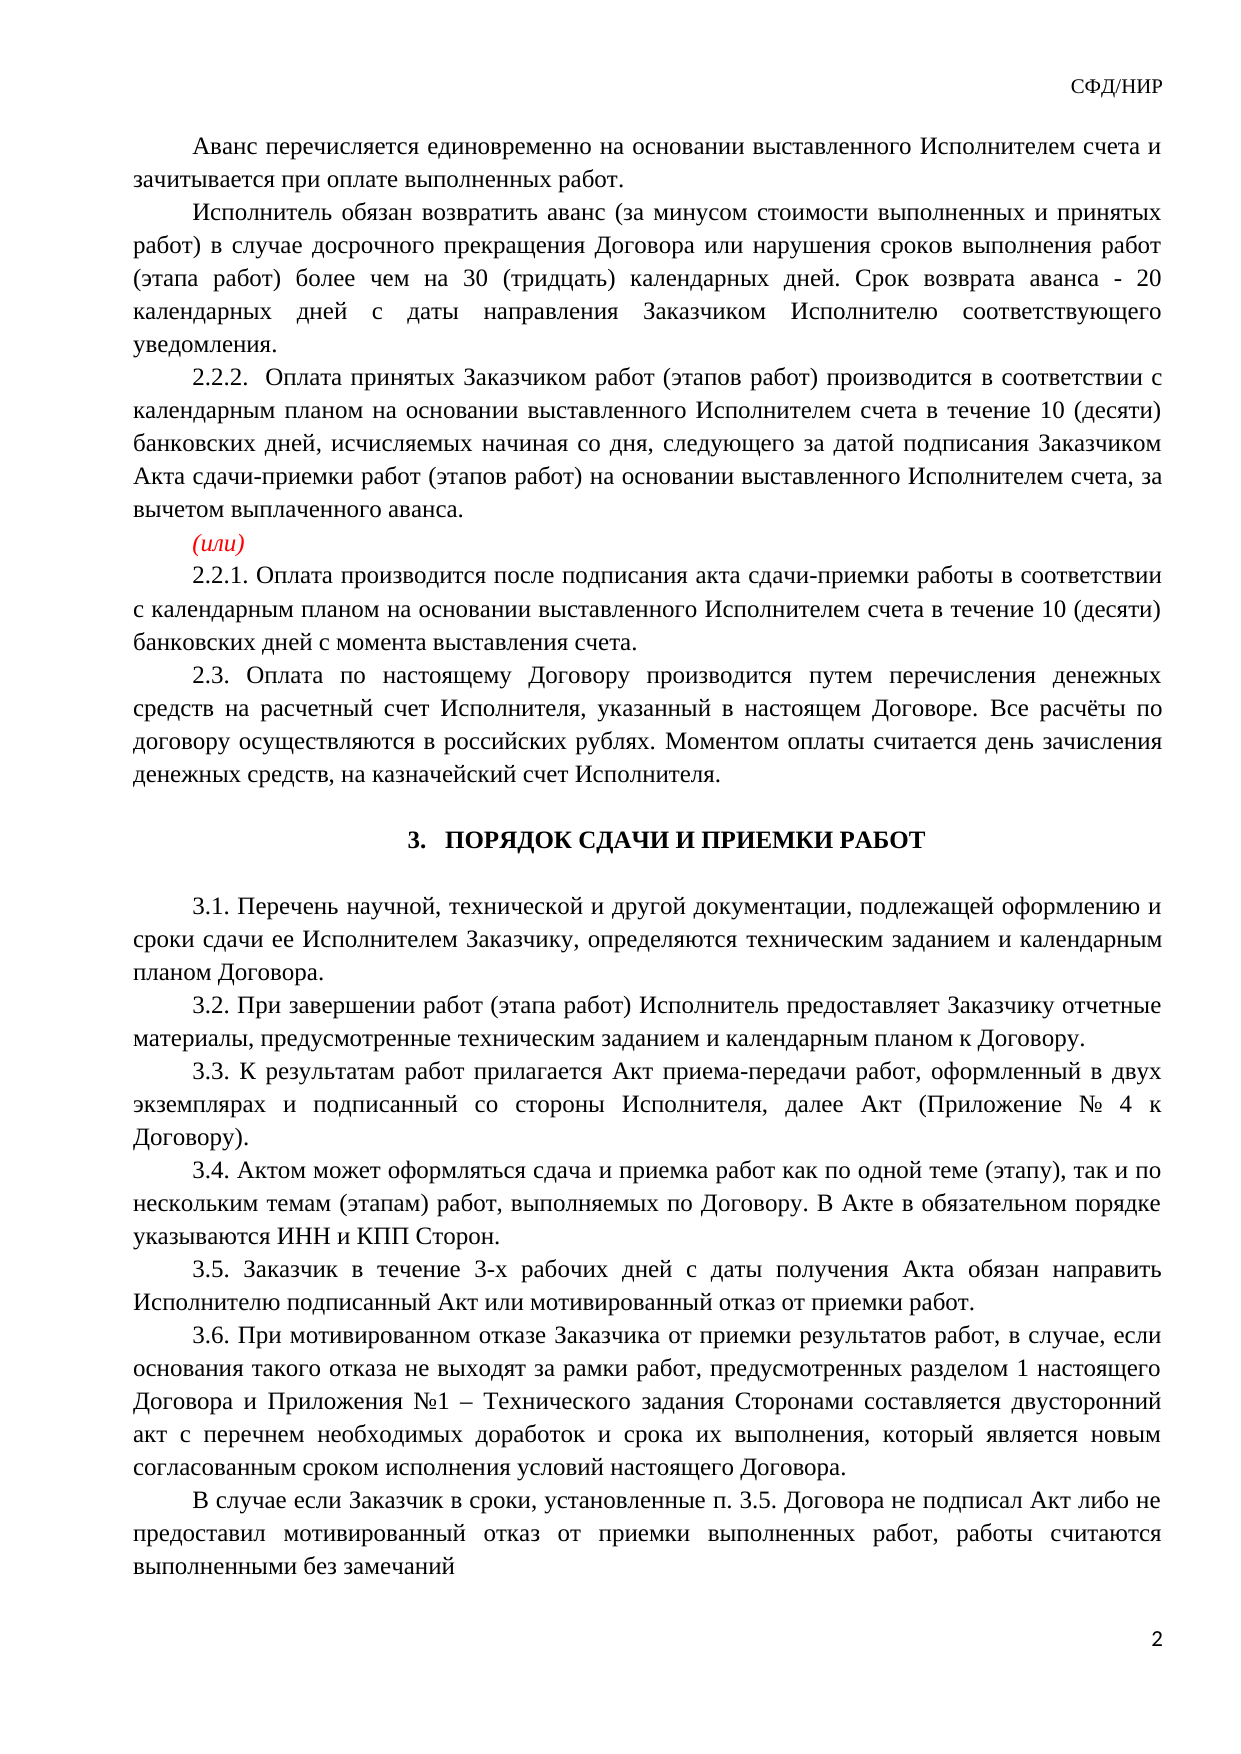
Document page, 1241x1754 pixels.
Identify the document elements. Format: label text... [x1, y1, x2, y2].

text В случае если Заказчик в сроки, установленные п. 3.5. Договора не подписал Акт либо не предоставил мотивированный отказ от приемки выполненных работ, работы считаются выполненными без замечаний [133, 1485, 1162, 1580]
text 2.2.1. Оплата производится после подписания акта сдачи-приемки работы в соответствии с календарным планом на основании выставленного Исполнителем счета в течение 10 (десяти) банковских дней с момента выставления счета. [133, 561, 1162, 655]
list ПОРЯДОК СДАЧИ И ПРИЕМКИ РАБОТ [170, 825, 1162, 853]
text Исполнитель обязан возвратить аванс (за минусом стоимости выполненных и принятых работ) в случае досрочного прекращения Договора или нарушения сроков выполнения работ (этапа работ) более чем на 30 (тридцать) календарных дней. Срок возврата аванса - 20 календарных дней с даты направления Заказчиком Исполнителю соответствующего уведомления. [133, 197, 1162, 358]
text 3.1. Перечень научной, технической и другой документации, подлежащей оформлению и сроки сдачи ее Исполнителем Заказчику, определяются техническим заданием и календарным планом Договора. [133, 891, 1162, 986]
text 3.6. При мотивированном отказе Заказчика от приемки результатов работ, в случае, если основания такого отказа не выходят за рамки работ, предусмотренных разделом 1 настоящего Договора и Приложения №1 – Технического задания Сторонами составляется двусторонний акт с перечнем необходимых доработок и срока их выполнения, который является новым согласованным сроком исполнения условий настоящего Договора. [133, 1320, 1162, 1481]
text 3.2. При завершении работ (этапа работ) Исполнитель предоставляет Заказчику отчетные материалы, предусмотренные техническим заданием и календарным планом к Договору. [133, 990, 1162, 1052]
text (или) [133, 528, 1162, 556]
text 3.3. К результатам работ прилагается Акт приема-передачи работ, оформленный в двух экземплярах и подписанный со стороны Исполнителя, далее Акт (Приложение № 4 к Договору). [133, 1056, 1162, 1151]
text 3.5. Заказчик в течение 3-х рабочих дней с даты получения Акта обязан направить Исполнителю подписанный Акт или мотивированный отказ от приемки работ. [133, 1254, 1162, 1316]
text 2.2.2. Оплата принятых Заказчиком работ (этапов работ) производится в соответствии с календарным планом на основании выставленного Исполнителем счета в течение 10 (десяти) банковских дней, исчисляемых начиная со дня, следующего за датой подписания Заказчиком Акта сдачи-приемки работ (этапов работ) на основании выставленного Исполнителем счета, за вычетом выплаченного аванса. [133, 362, 1162, 523]
text 3.4. Актом может оформляться сдача и приемка работ как по одной теме (этапу), так и по нескольким темам (этапам) работ, выполняемых по Договору. В Акте в обязательном порядке указываются ИНН и КПП Сторон. [133, 1155, 1162, 1250]
text 2.3. Оплата по настоящему Договору производится путем перечисления денежных средств на расчетный счет Исполнителя, указанный в настоящем Договоре. Все расчёты по договору осуществляются в российских рублях. Моментом оплаты считается день зачисления денежных средств, на казначейский счет Исполнителя. [133, 660, 1162, 787]
text Аванс перечисляется единовременно на основании выставленного Исполнителем счета и зачитывается при оплате выполненных работ. [133, 131, 1162, 193]
